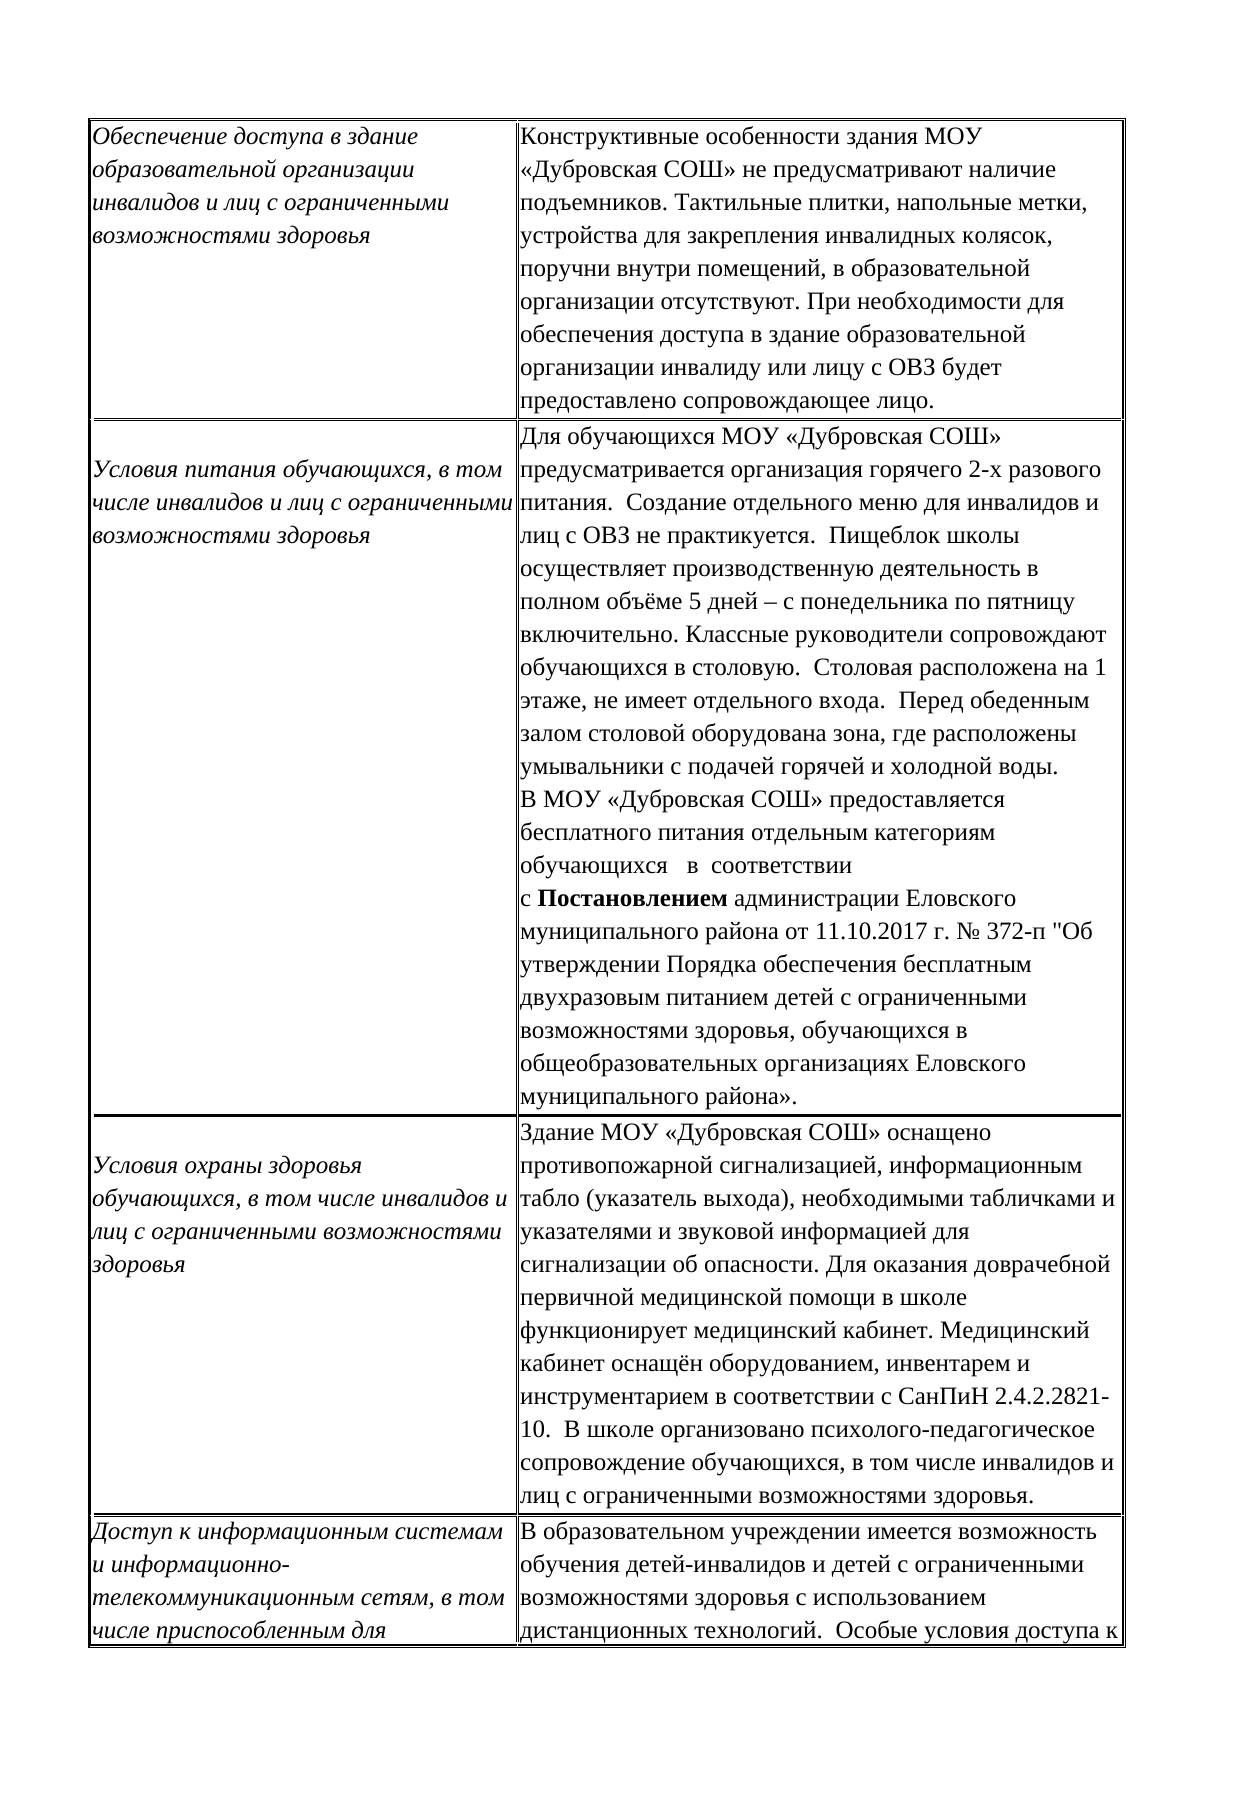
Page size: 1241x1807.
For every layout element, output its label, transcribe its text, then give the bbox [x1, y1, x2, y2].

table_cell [518, 121, 1122, 418]
table_cell Условия питания обучающихся, в том числе инвалидов и лиц с ограниченными возможностями здоровья [90, 418, 518, 1114]
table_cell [91, 1513, 518, 1644]
table_cell Здание МОУ «Дубровская СОШ» оснащено противопожарной сигнализацией, информационным табло (указатель выхода), необходимыми табличками и указателями и звуковой информацией для сигнализации об опасности. Для оказания доврачебной первичной медицинской помощи в школе функционирует медицинский кабинет. Медицинский кабинет оснащён оборудованием, инвентарем и инструментарием в соответствии с СанПиН 2.4.2.2821-10. В школе организовано психолого-педагогическое сопровождение обучающихся, в том числе инвалидов и лиц с ограниченными возможностями здоровья. [519, 1114, 1122, 1513]
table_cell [518, 1513, 1123, 1644]
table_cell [91, 121, 518, 418]
table_cell Условия охраны здоровья обучающихся, в том числе инвалидов и лиц с ограниченными возможностями здоровья [91, 1114, 516, 1513]
table_cell Для обучающихся МОУ «Дубровская СОШ» предусматривается организация горячего 2-х разового питания. Создание отдельного меню для инвалидов и лиц с ОВЗ не практикуется. Пищеблок школы осуществляет производственную деятельность в полном объёме 5 дней – с понедельника по пятницу включительно. Классные руководители сопровождают обучающихся в столовую. Столовая расположена на 1 этаже, не имеет отдельного входа. Перед обеденным залом столовой оборудована зона, где расположены умывальники с подачей горячей и холодной воды. В МОУ «Дубровская СОШ» предоставляется бесплатного питания отдельным категориям обучающихся в соответствии с Постановлением администрации Еловского муниципального района от 11.10.2017 г. № 372-п "Об утверждении Порядка обеспечения бесплатным двухразовым питанием детей с ограниченными возможностями здоровья, обучающихся в общеобразовательных организациях Еловского муниципального района». [518, 418, 1124, 1114]
